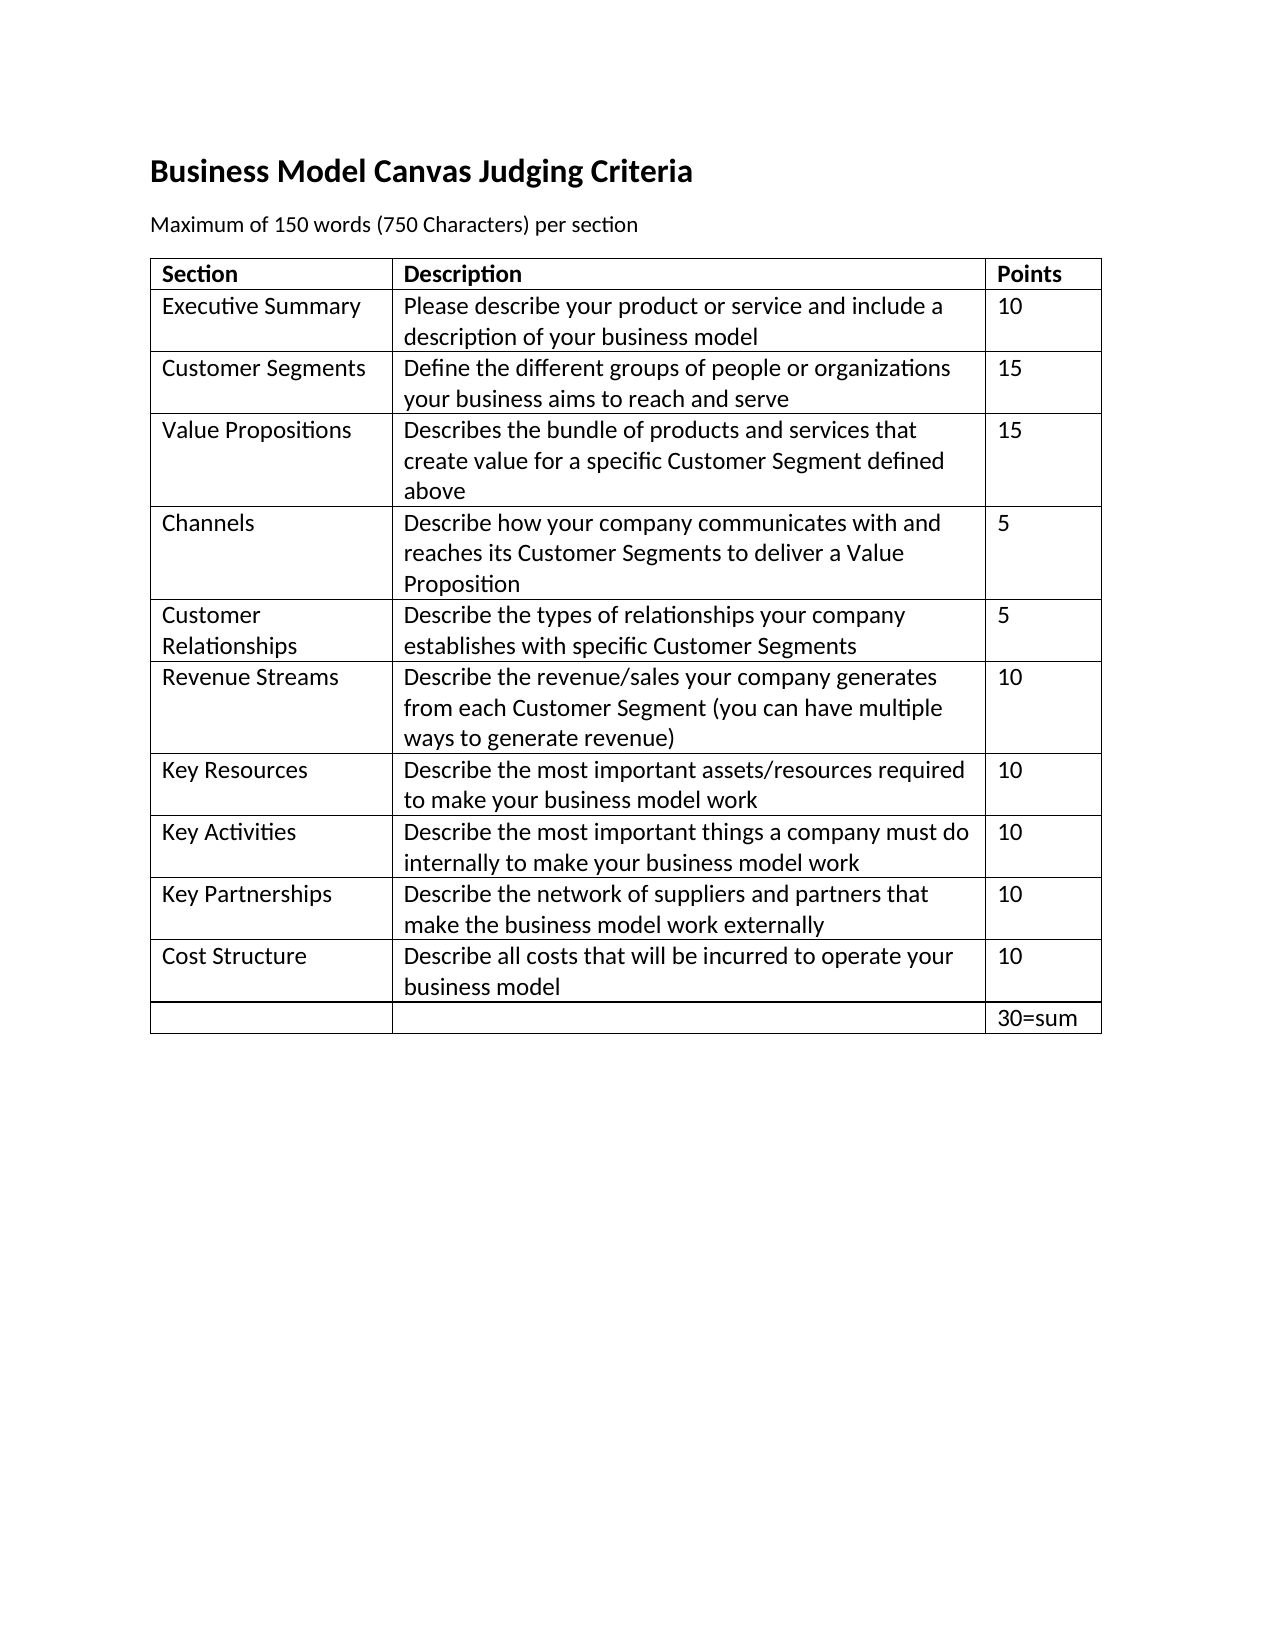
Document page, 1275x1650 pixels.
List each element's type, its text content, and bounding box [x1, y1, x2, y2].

table_cell Key Activities [151, 816, 392, 877]
table_cell Describe the types of relationships your company establishes with specific Customer Segments [393, 600, 985, 661]
table_cell 10 [986, 816, 1101, 877]
table_cell Key Partnerships [151, 878, 392, 939]
table_cell Customer Segments [151, 352, 392, 413]
table_cell Define the different groups of people or organizations your business aims to reach and serve [393, 352, 985, 413]
table_cell Describe how your company communicates with and reaches its Customer Segments to deliver a Value Proposition [393, 507, 985, 598]
table_cell 10 [986, 290, 1101, 351]
table_cell Cost Structure [151, 940, 392, 1001]
table_header Section [151, 259, 392, 289]
table_cell Customer Relationships [151, 600, 392, 661]
table_cell [151, 1003, 392, 1033]
table_cell Revenue Streams [151, 662, 392, 753]
table_cell Channels [151, 507, 392, 598]
table_cell 10 [986, 878, 1101, 939]
table_cell Value Propositions [151, 414, 392, 506]
table_cell 15 [986, 352, 1101, 413]
table_cell Describe the most important assets/resources required to make your business model work [393, 754, 985, 815]
table_cell Executive Summary [151, 290, 392, 351]
table_cell Describe the revenue/sales your company generates from each Customer Segment (you can have multiple ways to generate revenue) [393, 662, 985, 753]
table_cell 10 [986, 754, 1101, 815]
table_header Points [986, 259, 1101, 289]
table_cell 10 [986, 940, 1101, 1001]
table_cell 15 [986, 414, 1101, 506]
table_cell Describe the most important things a company must do internally to make your business model work [393, 816, 985, 877]
table_cell 10 [986, 662, 1101, 753]
table_cell 5 [986, 600, 1101, 661]
table_cell 100=sum [986, 1003, 1101, 1033]
text Maximum of 150 words (750 Characters) per section [150, 211, 1125, 239]
table_cell Describes the bundle of products and services that create value for a specific Customer Segment defined above [393, 414, 985, 506]
text Business Model Canvas Judging Criteria [150, 150, 1125, 191]
table_header Description [393, 259, 985, 289]
table_cell Describe the network of suppliers and partners that make the business model work externally [393, 878, 985, 939]
table_cell Please describe your product or service and include a description of your business model [393, 290, 985, 351]
table_cell Describe all costs that will be incurred to operate your business model [393, 940, 985, 1001]
table_cell [393, 1003, 985, 1033]
table_cell 5 [986, 507, 1101, 598]
table_cell Key Resources [151, 754, 392, 815]
